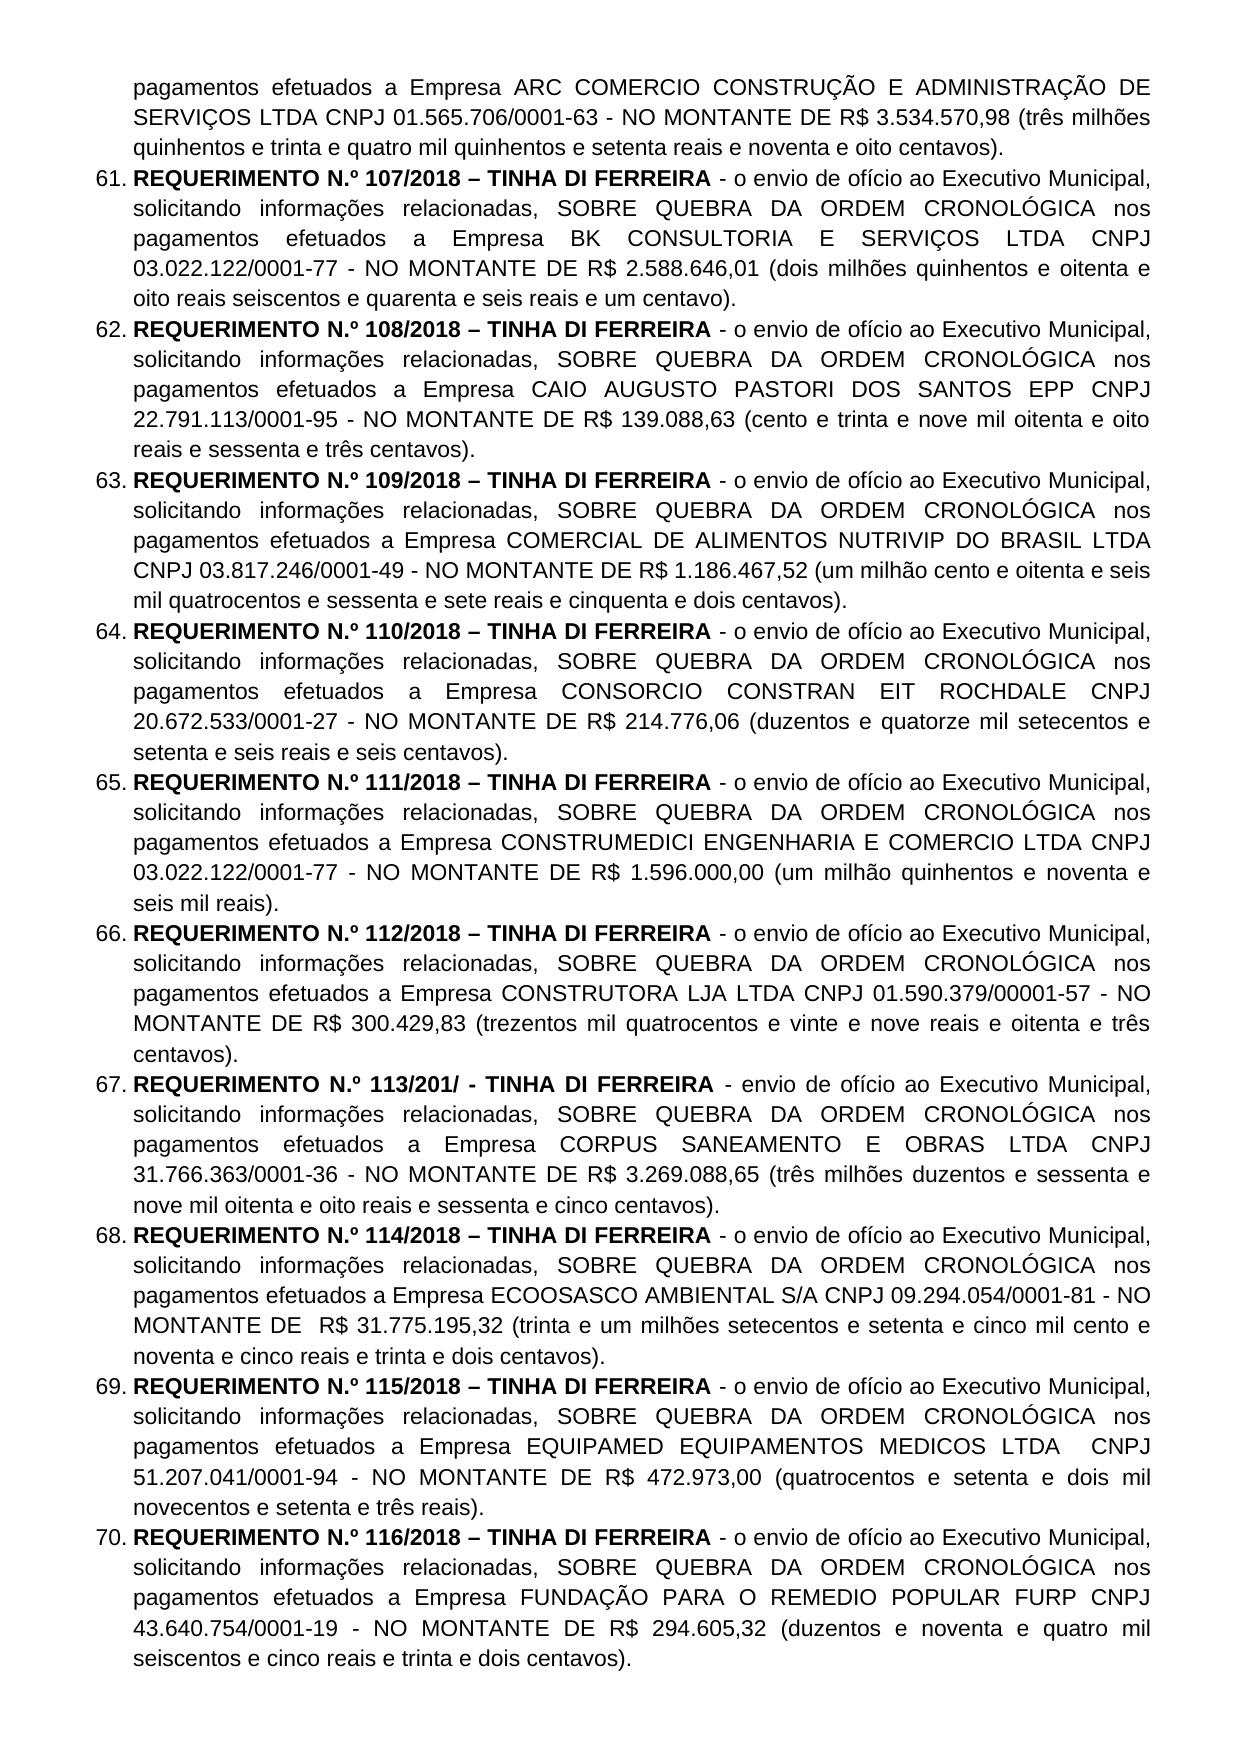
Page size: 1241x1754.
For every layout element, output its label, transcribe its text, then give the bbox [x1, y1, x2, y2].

list REQUERIMENTO N.º 113/201/ - TINHA DI FERREIRA - envio de ofício ao Executivo Municipal, solicitando informações relacionadas, SOBRE QUEBRA DA ORDEM CRONOLÓGICA nos pagamentos efetuados a Empresa CORPUS SANEAMENTO E OBRAS LTDA CNPJ 31.766.363/0001-36 - NO MONTANTE DE R$ 3.269.088,65 (três milhões duzentos e sessenta e nove mil oitenta e oito reais e sessenta e cinco centavos). [95, 1071, 1152, 1218]
list REQUERIMENTO N.º 108/2018 – TINHA DI FERREIRA - o envio de ofício ao Executivo Municipal, solicitando informações relacionadas, SOBRE QUEBRA DA ORDEM CRONOLÓGICA nos pagamentos efetuados a Empresa CAIO AUGUSTO PASTORI DOS SANTOS EPP CNPJ 22.791.113/0001-95 - NO MONTANTE DE R$ 139.088,63 (cento e trinta e nove mil oitenta e oito reais e sessenta e três centavos). [95, 316, 1152, 463]
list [95, 74, 1152, 161]
list REQUERIMENTO N.º 111/2018 – TINHA DI FERREIRA - o envio de ofício ao Executivo Municipal, solicitando informações relacionadas, SOBRE QUEBRA DA ORDEM CRONOLÓGICA nos pagamentos efetuados a Empresa CONSTRUMEDICI ENGENHARIA E COMERCIO LTDA CNPJ 03.022.122/0001-77 - NO MONTANTE DE R$ 1.596.000,00 (um milhão quinhentos e noventa e seis mil reais). [95, 769, 1152, 916]
list REQUERIMENTO N.º 109/2018 – TINHA DI FERREIRA - o envio de ofício ao Executivo Municipal, solicitando informações relacionadas, SOBRE QUEBRA DA ORDEM CRONOLÓGICA nos pagamentos efetuados a Empresa COMERCIAL DE ALIMENTOS NUTRIVIP DO BRASIL LTDA CNPJ 03.817.246/0001-49 - NO MONTANTE DE R$ 1.186.467,52 (um milhão cento e oitenta e seis mil quatrocentos e sessenta e sete reais e cinquenta e dois centavos). [95, 467, 1152, 614]
list REQUERIMENTO N.º 110/2018 – TINHA DI FERREIRA - o envio de ofício ao Executivo Municipal, solicitando informações relacionadas, SOBRE QUEBRA DA ORDEM CRONOLÓGICA nos pagamentos efetuados a Empresa CONSORCIO CONSTRAN EIT ROCHDALE CNPJ 20.672.533/0001-27 - NO MONTANTE DE R$ 214.776,06 (duzentos e quatorze mil setecentos e setenta e seis reais e seis centavos). [95, 618, 1152, 765]
list REQUERIMENTO N.º 107/2018 – TINHA DI FERREIRA - o envio de ofício ao Executivo Municipal, solicitando informações relacionadas, SOBRE QUEBRA DA ORDEM CRONOLÓGICA nos pagamentos efetuados a Empresa BK CONSULTORIA E SERVIÇOS LTDA CNPJ 03.022.122/0001-77 - NO MONTANTE DE R$ 2.588.646,01 (dois milhões quinhentos e oitenta e oito reais seiscentos e quarenta e seis reais e um centavo). [95, 164, 1152, 312]
list REQUERIMENTO N.º 116/2018 – TINHA DI FERREIRA - o envio de ofício ao Executivo Municipal, solicitando informações relacionadas, SOBRE QUEBRA DA ORDEM CRONOLÓGICA nos pagamentos efetuados a Empresa FUNDAÇÃO PARA O REMEDIO POPULAR FURP CNPJ 43.640.754/0001-19 - NO MONTANTE DE R$ 294.605,32 (duzentos e noventa e quatro mil seiscentos e cinco reais e trinta e dois centavos). [95, 1524, 1152, 1671]
list REQUERIMENTO N.º 112/2018 – TINHA DI FERREIRA - o envio de ofício ao Executivo Municipal, solicitando informações relacionadas, SOBRE QUEBRA DA ORDEM CRONOLÓGICA nos pagamentos efetuados a Empresa CONSTRUTORA LJA LTDA CNPJ 01.590.379/00001-57 - NO MONTANTE DE R$ 300.429,83 (trezentos mil quatrocentos e vinte e nove reais e oitenta e três centavos). [95, 920, 1152, 1067]
list REQUERIMENTO N.º 114/2018 – TINHA DI FERREIRA - o envio de ofício ao Executivo Municipal, solicitando informações relacionadas, SOBRE QUEBRA DA ORDEM CRONOLÓGICA nos pagamentos efetuados a Empresa ECOOSASCO AMBIENTAL S/A CNPJ 09.294.054/0001-81 - NO MONTANTE DE R$ 31.775.195,32 (trinta e um milhões setecentos e setenta e cinco mil cento e noventa e cinco reais e trinta e dois centavos). [95, 1222, 1152, 1369]
list REQUERIMENTO N.º 115/2018 – TINHA DI FERREIRA - o envio de ofício ao Executivo Municipal, solicitando informações relacionadas, SOBRE QUEBRA DA ORDEM CRONOLÓGICA nos pagamentos efetuados a Empresa EQUIPAMED EQUIPAMENTOS MEDICOS LTDA CNPJ 51.207.041/0001-94 - NO MONTANTE DE R$ 472.973,00 (quatrocentos e setenta e dois mil novecentos e setenta e três reais). [95, 1373, 1152, 1520]
